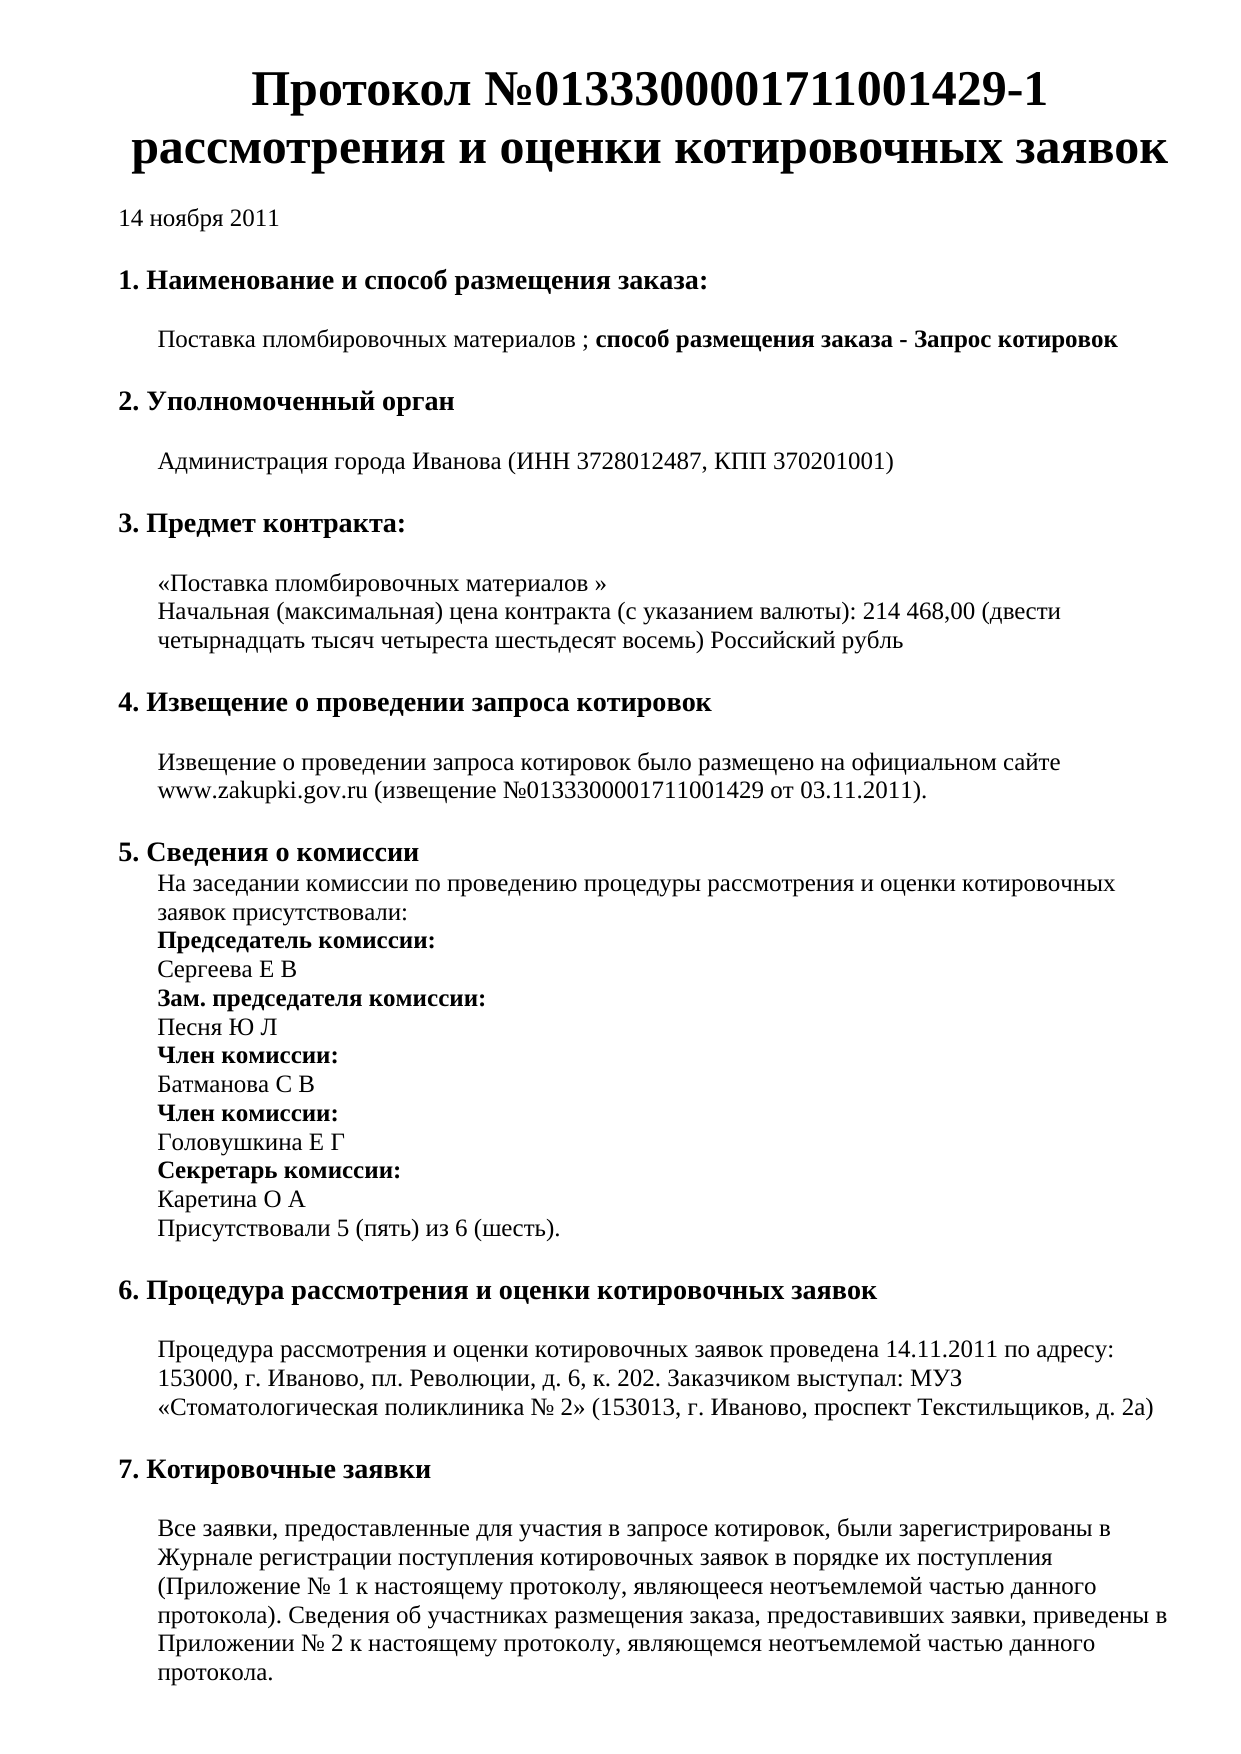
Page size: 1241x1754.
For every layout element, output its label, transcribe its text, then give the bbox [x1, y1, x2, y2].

text Процедура рассмотрения и оценки котировочных заявок проведена 14.11.2011 по адресу: 153000, г. Иваново, пл. Революции, д. 6, к. 202. Заказчиком выступал: МУЗ «Стоматологическая поликлиника № 2» (153013, г. Иваново, проспект Текстильщиков, д. 2а) [157, 1334, 1181, 1421]
text 6. Процедура рассмотрения и оценки котировочных заявок [118, 1273, 1181, 1305]
text рассмотрения и оценки котировочных заявок [118, 117, 1181, 174]
text 2. Уполномоченный орган [118, 384, 1181, 417]
text Все заявки, предоставленные для участия в запросе котировок, были зарегистрированы в Журнале регистрации поступления котировочных заявок в порядке их поступления (Приложение № 1 к настоящему протоколу, являющееся неотъемлемой частью данного протокола). Сведения об участниках размещения заказа, предоставивших заявки, приведены в Приложении № 2 к настоящему протоколу, являющемся неотъемлемой частью данного протокола. [157, 1513, 1181, 1686]
text Член комиссии: Головушкина Е Г [157, 1098, 1181, 1155]
text 7. Котировочные заявки [118, 1452, 1181, 1484]
text Протокол №0133300001711001429-1 [118, 59, 1181, 117]
text 1. Наименование и способ размещения заказа: [118, 263, 1181, 295]
text Присутствовали 5 (пять) из 6 (шесть). [157, 1213, 1181, 1242]
text Секретарь комиссии: Каретина О А [157, 1155, 1181, 1213]
text Администрация города Иванова (ИНН 3728012487, КПП 370201001) [157, 446, 1181, 475]
text Извещение о проведении запроса котировок было размещено на официальном сайте www.zakupki.gov.ru (извещение №0133300001711001429 от 03.11.2011). [157, 747, 1181, 804]
text На заседании комиссии по проведению процедуры рассмотрения и оценки котировочных заявок присутствовали: [157, 868, 1181, 925]
text «Поставка пломбировочных материалов » Начальная (максимальная) цена контракта (с указанием валюты): 214 468,00 (двести четырнадцать тысяч четыреста шестьдесят восемь) Российский рубль [157, 568, 1181, 654]
text Председатель комиссии: Сергеева Е В [157, 925, 1181, 983]
text 5. Сведения о комиссии [118, 835, 1181, 868]
text 4. Извещение о проведении запроса котировок [118, 685, 1181, 717]
text Поставка пломбировочных материалов ; способ размещения заказа - Запрос котировок [157, 324, 1181, 353]
text 3. Предмет контракта: [118, 506, 1181, 538]
text 14 ноября 2011 [118, 203, 1181, 232]
text Зам. председателя комиссии: Песня Ю Л [157, 983, 1181, 1040]
text Член комиссии: Батманова С В [157, 1040, 1181, 1098]
